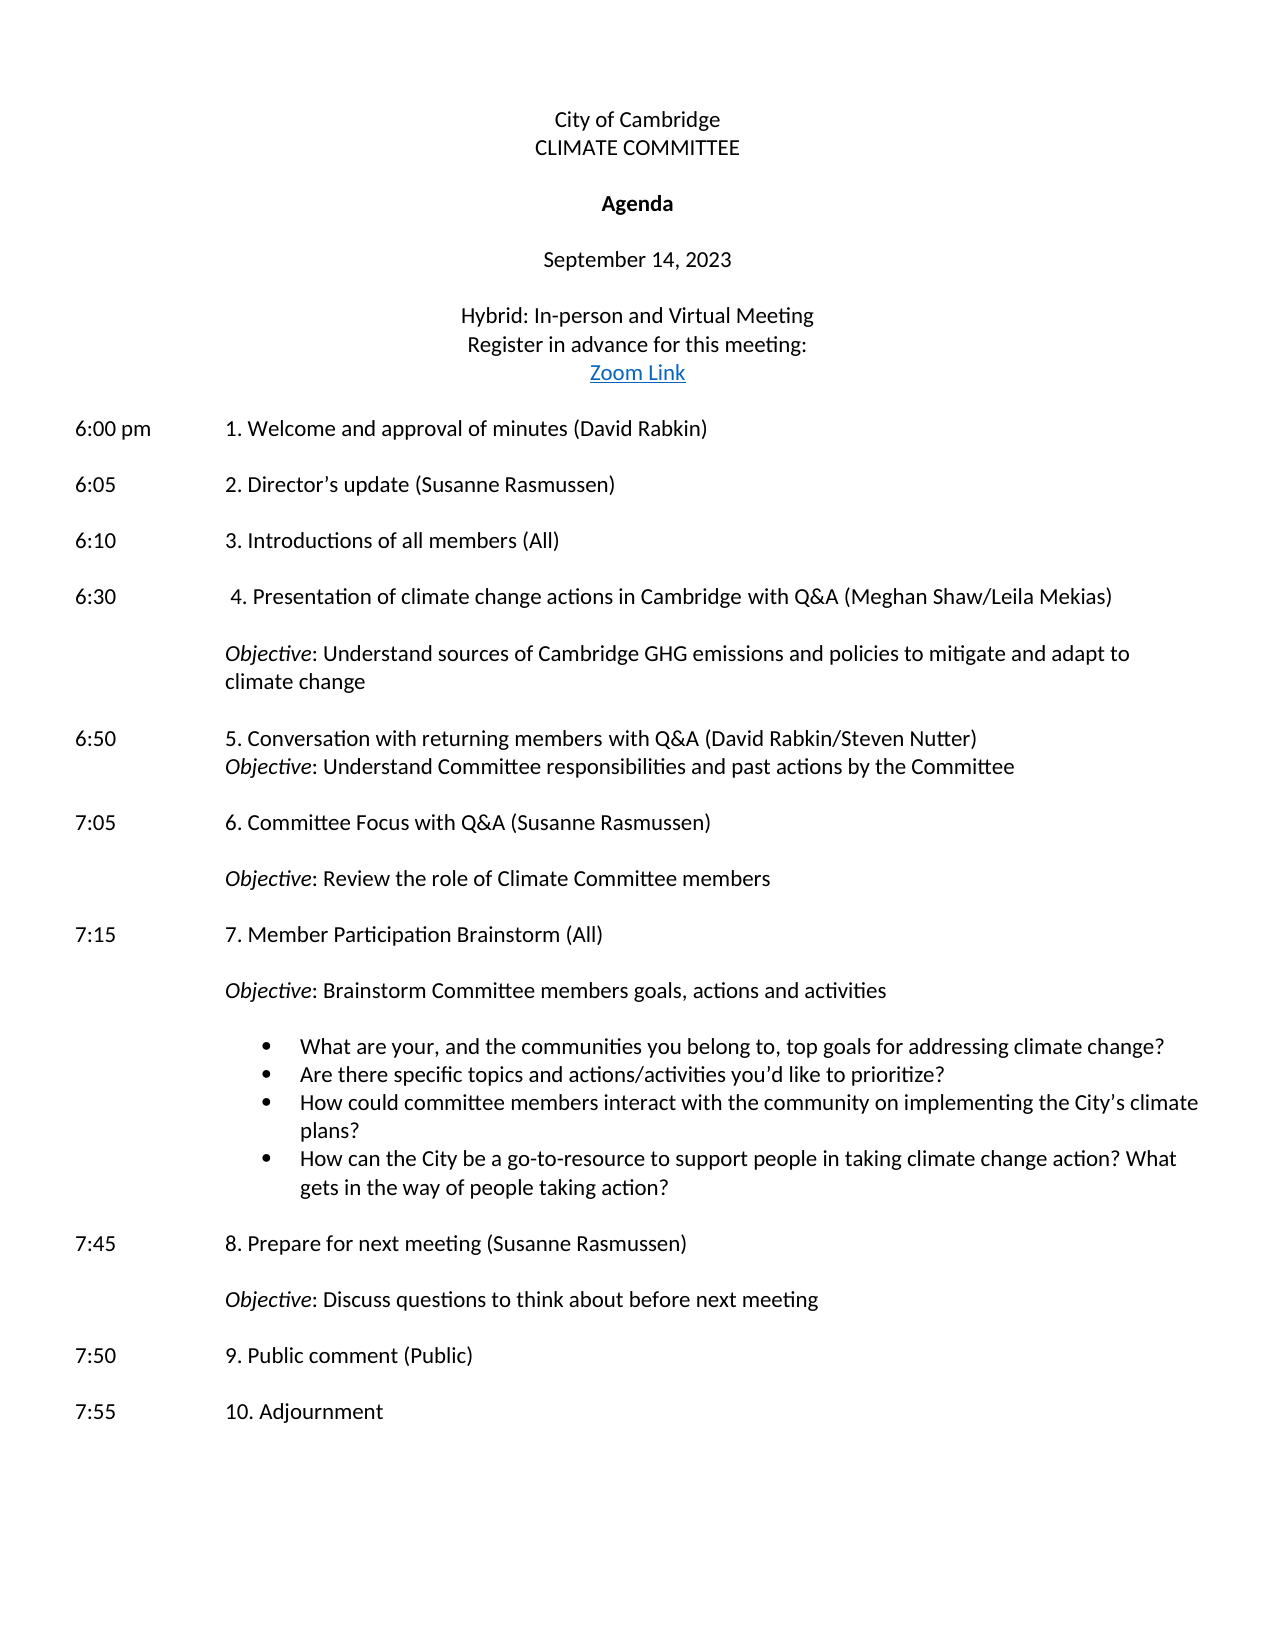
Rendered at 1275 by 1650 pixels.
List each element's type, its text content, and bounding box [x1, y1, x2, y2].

text Hybrid: In-person and Virtual Meeting [75, 302, 1200, 330]
text Objective: Review the role of Climate Committee members [225, 864, 1200, 892]
list How could committee members interact with the community on implementing the City’s climate plans? [262, 1088, 1200, 1144]
text Objective: Brainstorm Committee members goals, actions and activities [225, 976, 1200, 1004]
list Are there specific topics and actions/activities you’d like to prioritize? [262, 1061, 1200, 1088]
text CLIMATE COMMITTEE [75, 133, 1200, 162]
text Zoom Link [75, 358, 1200, 386]
text 7:05 6. Committee Focus with Q&A (Susanne Rasmussen) [75, 808, 1200, 836]
text Objective: Understand Committee responsibilities and past actions by the Committee [225, 752, 1200, 780]
text 7:15 7. Member Participation Brainstorm (All) [75, 920, 1200, 948]
text 7:55 10. Adjournment [75, 1397, 1200, 1425]
text City of Cambridge [75, 106, 1200, 133]
text Objective: Understand sources of Cambridge GHG emissions and policies to mitigate and adapt to climate change [225, 639, 1200, 695]
text 6:50 5. Conversation with returning members with Q&A (David Rabkin/Steven Nutter) [75, 724, 1200, 752]
text 7:45 8. Prepare for next meeting (Susanne Rasmussen) [75, 1229, 1200, 1257]
text September 14, 2023 [75, 246, 1200, 274]
text 6:10 3. Introductions of all members (All) [75, 526, 1200, 554]
text Agenda [75, 189, 1200, 218]
list How can the City be a go-to-resource to support people in taking climate change action? What gets in the way of people taking action? [262, 1144, 1200, 1201]
text Register in advance for this meeting: [75, 330, 1200, 358]
text 7:50 9. Public comment (Public) [75, 1341, 1200, 1369]
text 6:05 2. Director’s update (Susanne Rasmussen) [75, 470, 1200, 498]
text 6:00 pm 1. Welcome and approval of minutes (David Rabkin) [75, 414, 1200, 442]
text 6:30 4. Presentation of climate change actions in Cambridge with Q&A (Meghan Shaw/Leila Mekias) [75, 582, 1200, 610]
text Objective: Discuss questions to think about before next meeting [225, 1285, 1200, 1313]
list What are your, and the communities you belong to, top goals for addressing climate change? [262, 1032, 1200, 1061]
